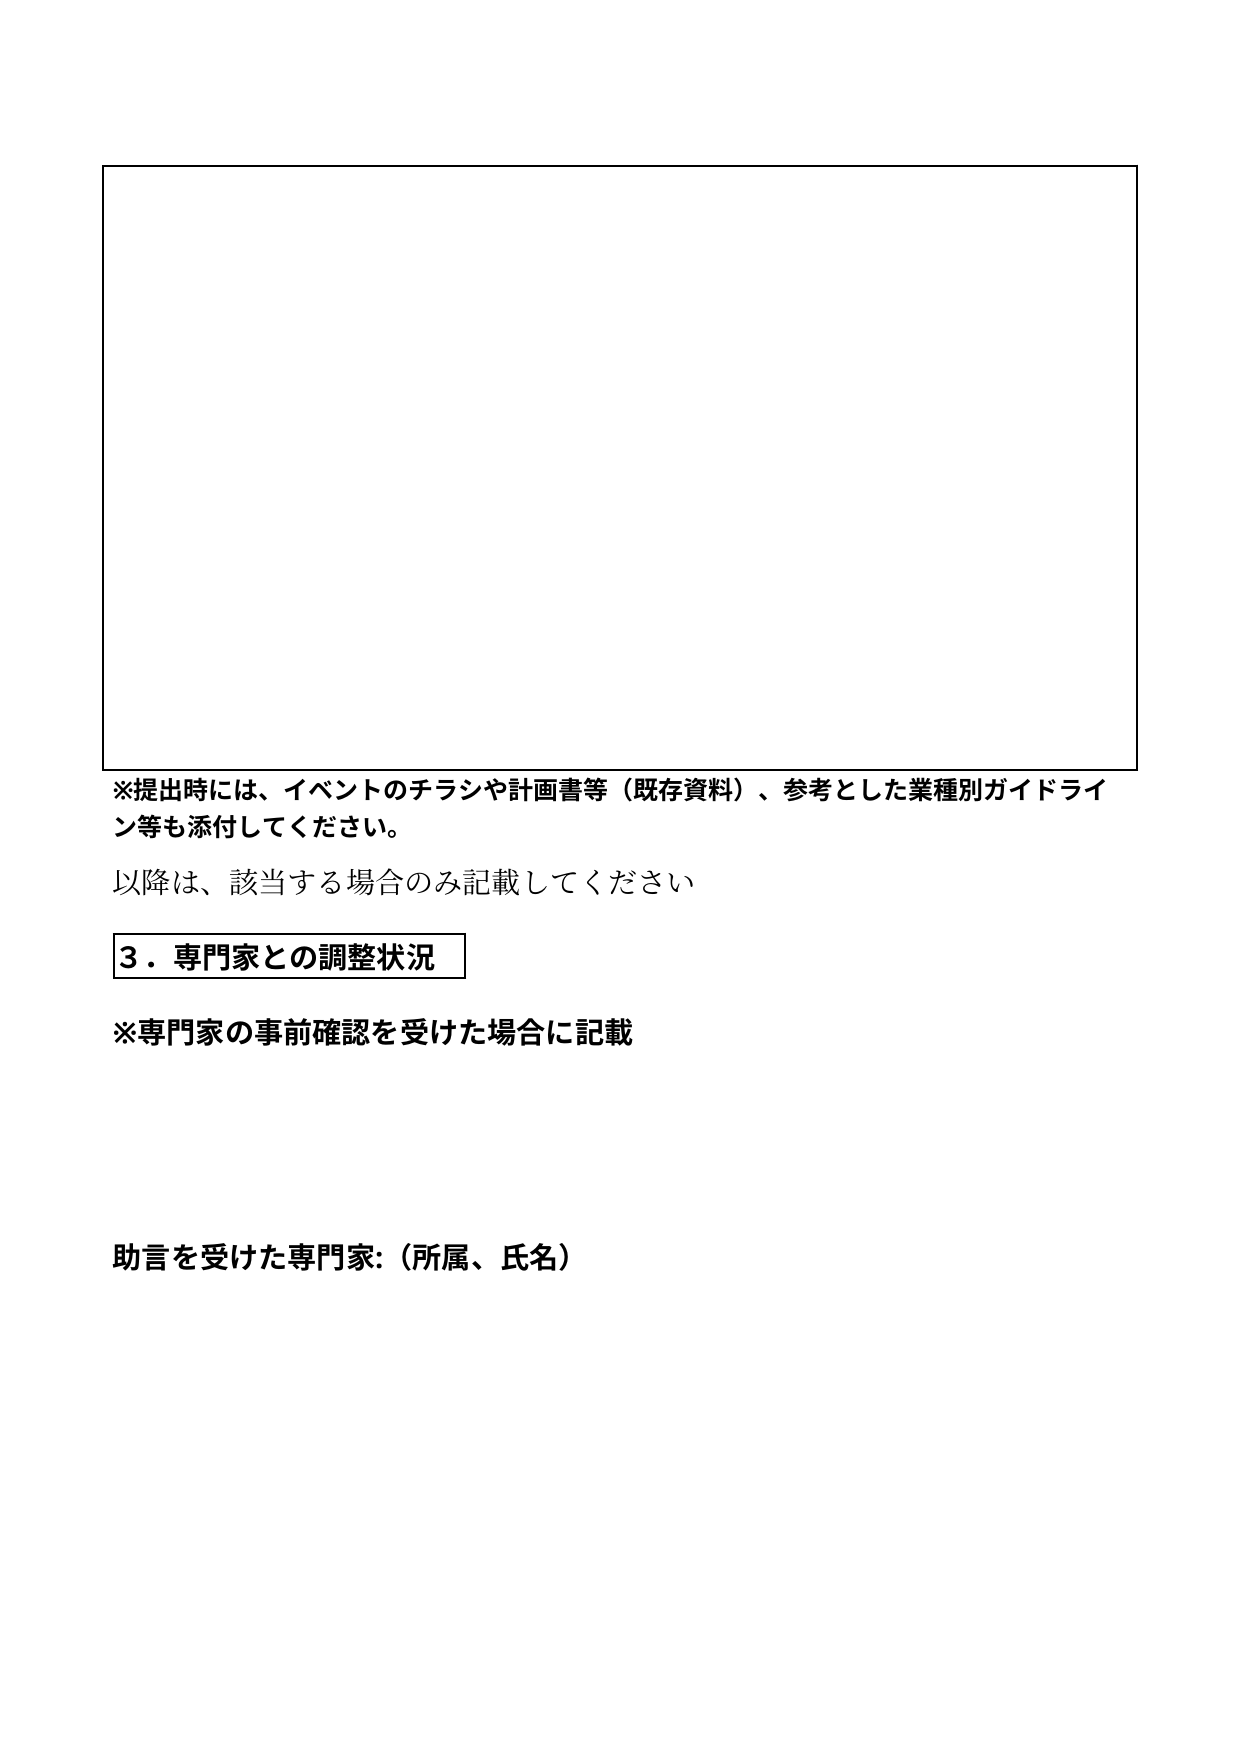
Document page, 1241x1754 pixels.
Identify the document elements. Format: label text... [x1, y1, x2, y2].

text ※専門家の事前確認を受けた場合に記載 [112, 993, 1128, 1068]
text ３．専門家との調整状況 [112, 918, 1128, 993]
text 助言を受けた専門家:（所属、氏名） [112, 1218, 1128, 1293]
text ※提出時には、イベントのチラシや計画書等（既存資料）、参考とした業種別ガイドライン等も添付してください。 [112, 771, 1128, 843]
text 以降は、該当する場合のみ記載してください [112, 843, 1128, 918]
